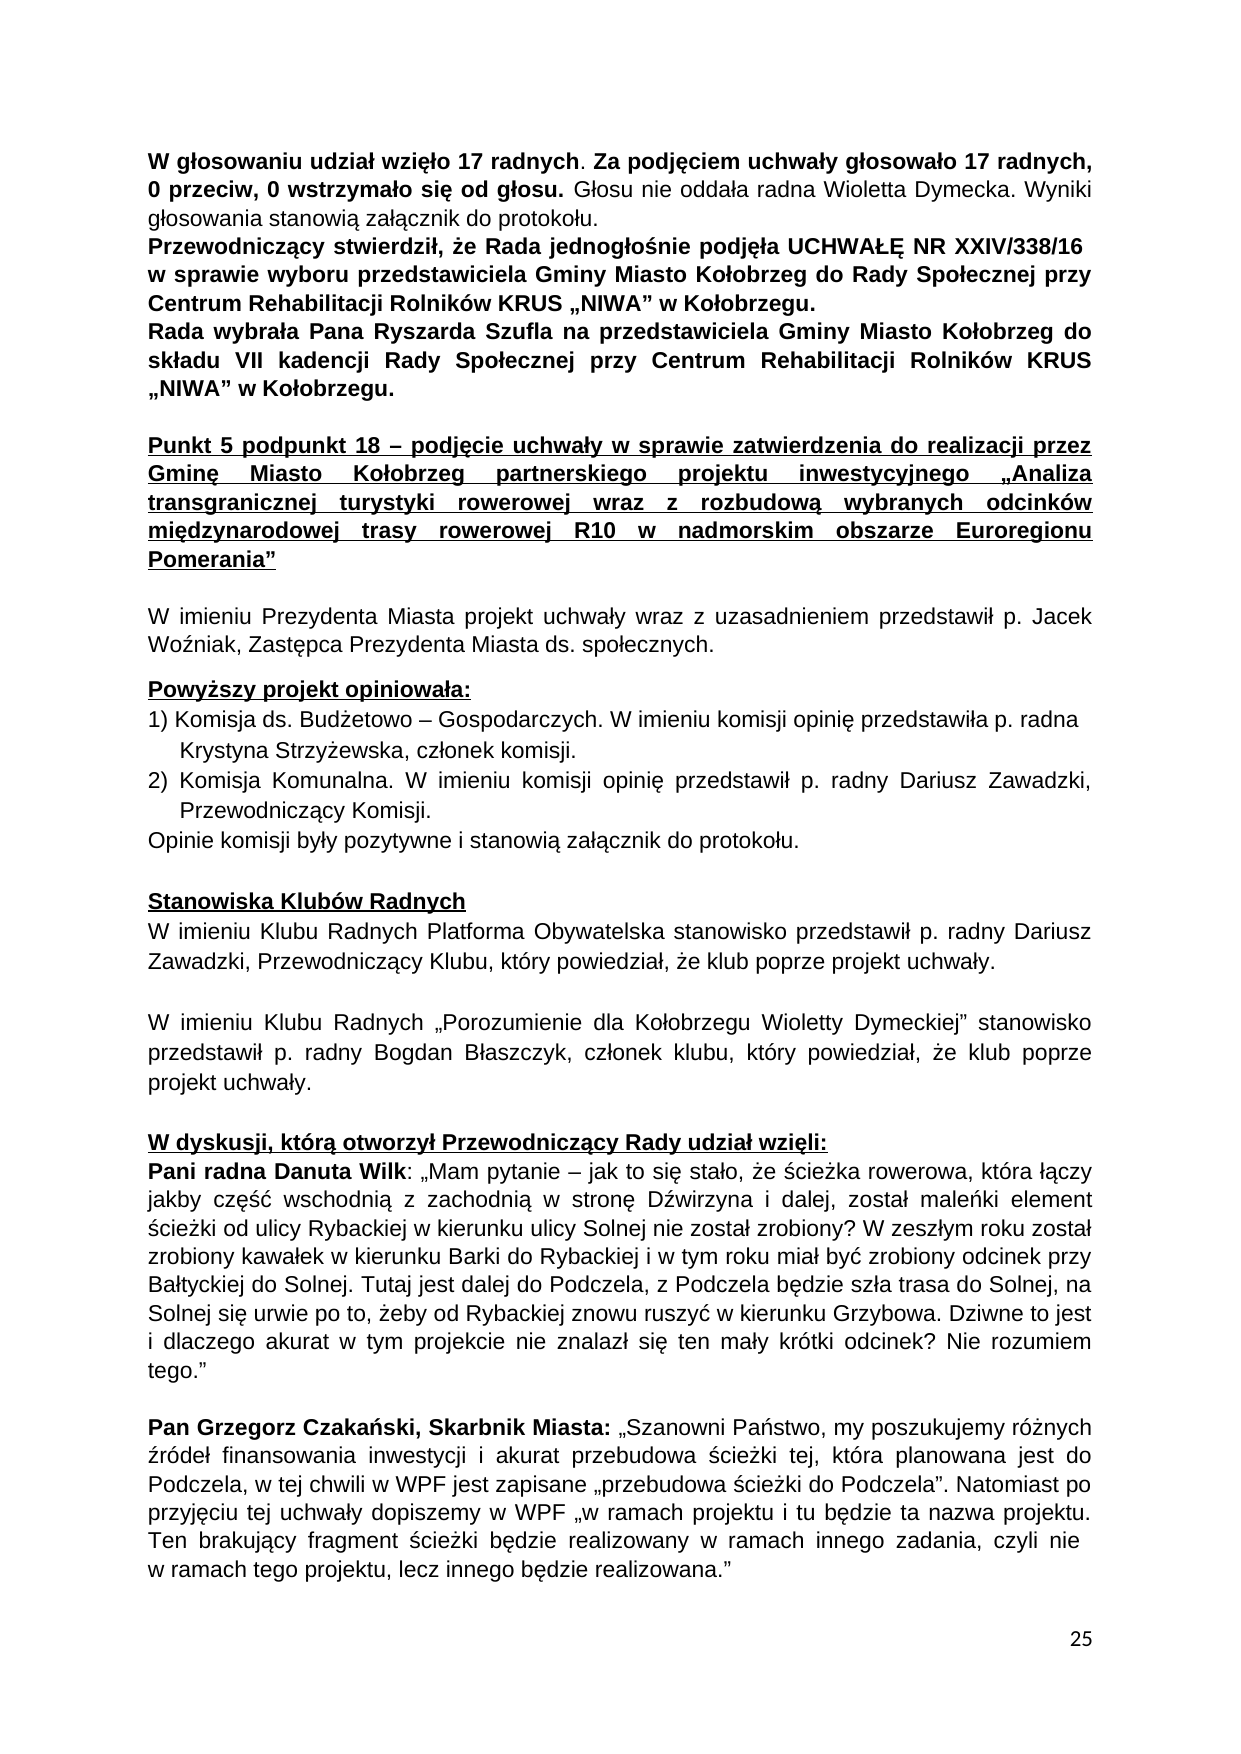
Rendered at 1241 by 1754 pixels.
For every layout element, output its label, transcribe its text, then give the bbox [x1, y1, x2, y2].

list Rada wybrała Pana Ryszarda Szufla na przedstawiciela Gminy Miasto Kołobrzeg do składu VII kadencji Rady Społecznej przy Centrum Rehabilitacji Rolników KRUS „NIWA” w Kołobrzegu. [148, 318, 1093, 401]
list W dyskusji, którą otworzył Przewodniczący Rady udział wzięli: [148, 1129, 1093, 1156]
text W imieniu Klubu Radnych Platforma Obywatelska stanowisko przedstawił p. radny Dariusz Zawadzki, Przewodniczący Klubu, który powiedział, że klub poprze projekt uchwały. [148, 918, 1093, 974]
text 1) Komisja ds. Budżetowo – Gospodarczych. W imieniu komisji opinię przedstawiła p. radna Krystyna Strzyżewska, członek komisji. [148, 706, 1093, 763]
list W głosowaniu udział wzięło 17 radnych. Za podjęciem uchwały głosowało 17 radnych, 0 przeciw, 0 wstrzymało się od głosu. Głosu nie oddała radna Wioletta Dymecka. Wyniki głosowania stanowią załącznik do protokołu. [148, 148, 1093, 231]
list Pani radna Danuta Wilk: „Mam pytanie – jak to się stało, że ścieżka rowerowa, która łączy jakby część wschodnią z zachodnią w stronę Dźwirzyna i dalej, został maleńki element ścieżki od ulicy Rybackiej w kierunku ulicy Solnej nie został zrobiony? W zeszłym roku został zrobiony kawałek w kierunku Barki do Rybackiej i w tym roku miał być zrobiony odcinek przy Bałtyckiej do Solnej. Tutaj jest dalej do Podczela, z Podczela będzie szła trasa do Solnej, na Solnej się urwie po to, żeby od Rybackiej znowu ruszyć w kierunku Grzybowa. Dziwne to jest i dlaczego akurat w tym projekcie nie znalazł się ten mały krótki odcinek? Nie rozumiem tego.” [148, 1158, 1093, 1383]
list Punkt 5 podpunkt 18 – podjęcie uchwały w sprawie zatwierdzenia do realizacji przez Gminę Miasto Kołobrzeg partnerskiego projektu inwestycyjnego „Analiza transgranicznej turystyki rowerowej wraz z rozbudową wybranych odcinków międzynarodowej trasy rowerowej R10 w nadmorskim obszarze Euroregionu Pomerania” [148, 484, 1093, 512]
text Powyższy projekt opiniowała: [148, 676, 1093, 702]
list W imieniu Prezydenta Miasta projekt uchwały wraz z uzasadnieniem przedstawił p. Jacek Woźniak, Zastępca Prezydenta Miasta ds. społecznych. [148, 603, 1093, 657]
list Przewodniczący stwierdził, że Rada jednogłośnie podjęła UCHWAŁĘ NR XXIV/338/16 w sprawie wyboru przedstawiciela Gminy Miasto Kołobrzeg do Rady Społecznej przy Centrum Rehabilitacji Rolników KRUS „NIWA” w Kołobrzegu. [148, 233, 1093, 316]
text W imieniu Klubu Radnych „Porozumienie dla Kołobrzegu Wioletty Dymeckiej” stanowisko przedstawił p. radny Bogdan Błaszczyk, członek klubu, który powiedział, że klub poprze projekt uchwały. [148, 1008, 1093, 1095]
list Punkt 5 podpunkt 18 – podjęcie uchwały w sprawie zatwierdzenia do realizacji przez Gminę Miasto Kołobrzeg partnerskiego projektu inwestycyjnego „Analiza transgranicznej turystyki rowerowej wraz z rozbudową wybranych odcinków międzynarodowej trasy rowerowej R10 w nadmorskim obszarze Euroregionu Pomerania” [148, 432, 1093, 483]
list Punkt 5 podpunkt 18 – podjęcie uchwały w sprawie zatwierdzenia do realizacji przez Gminę Miasto Kołobrzeg partnerskiego projektu inwestycyjnego „Analiza transgranicznej turystyki rowerowej wraz z rozbudową wybranych odcinków międzynarodowej trasy rowerowej R10 w nadmorskim obszarze Euroregionu Pomerania” [148, 513, 1093, 540]
list Pan Grzegorz Czakański, Skarbnik Miasta: „Szanowni Państwo, my poszukujemy różnych źródeł finansowania inwestycji i akurat przebudowa ścieżki tej, która planowana jest do Podczela, w tej chwili w WPF jest zapisane „przebudowa ścieżki do Podczela”. Natomiast po przyjęciu tej uchwały dopiszemy w WPF „w ramach projektu i tu będzie ta nazwa projektu. Ten brakujący fragment ścieżki będzie realizowany w ramach innego zadania, czyli nie w ramach tego projektu, lecz innego będzie realizowana.” [148, 1414, 1093, 1582]
text Opinie komisji były pozytywne i stanowią załącznik do protokołu. [148, 827, 1093, 853]
list Punkt 5 podpunkt 18 – podjęcie uchwały w sprawie zatwierdzenia do realizacji przez Gminę Miasto Kołobrzeg partnerskiego projektu inwestycyjnego „Analiza transgranicznej turystyki rowerowej wraz z rozbudową wybranych odcinków międzynarodowej trasy rowerowej R10 w nadmorskim obszarze Euroregionu Pomerania” [148, 541, 1093, 572]
text 2) Komisja Komunalna. W imieniu komisji opinię przedstawił p. radny Dariusz Zawadzki, Przewodniczący Komisji. [148, 767, 1093, 823]
text Stanowiska Klubów Radnych [148, 888, 1093, 914]
